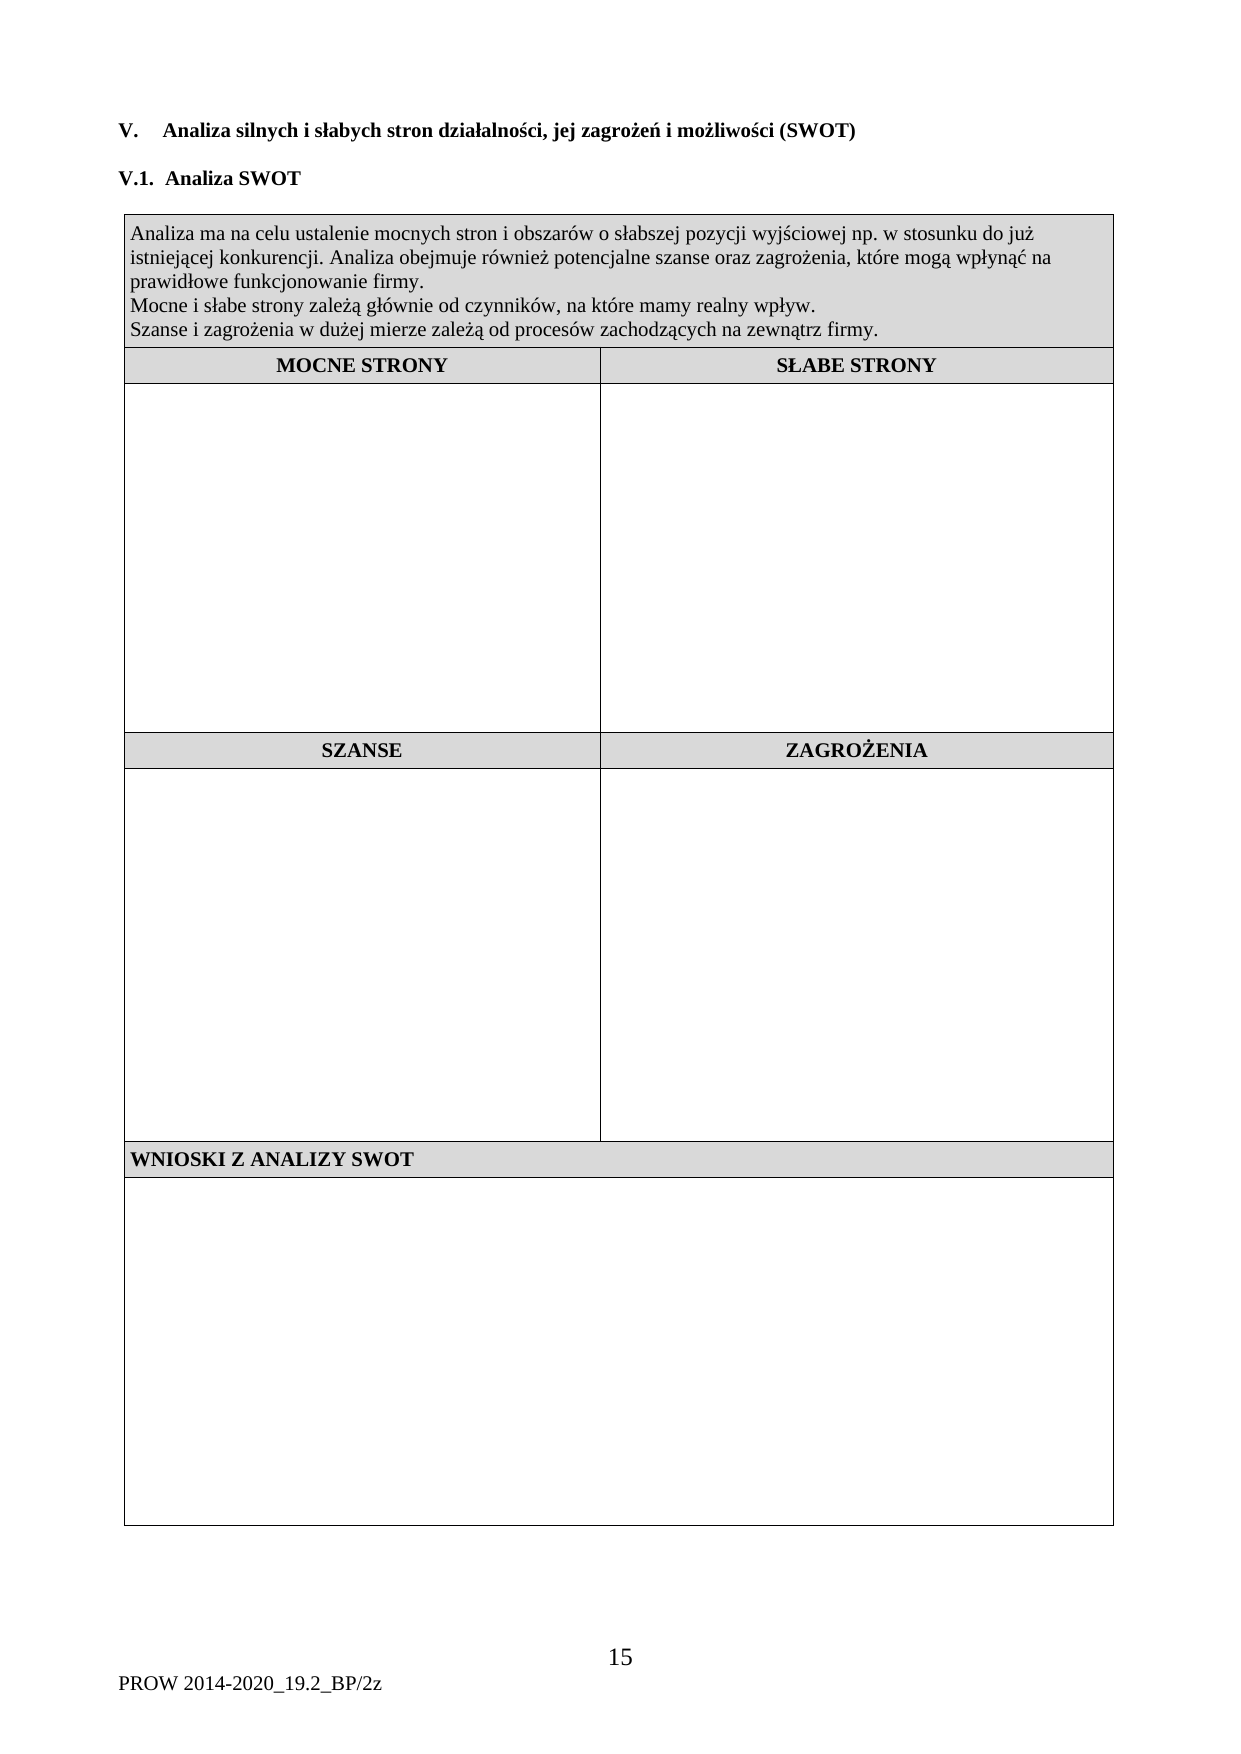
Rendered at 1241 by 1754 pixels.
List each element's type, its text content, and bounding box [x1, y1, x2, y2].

table_cell WNIOSKI Z ANALIZY SWOT [125, 1142, 1113, 1177]
table_cell [601, 384, 1113, 732]
table_cell [125, 1178, 1113, 1525]
table_cell [601, 769, 1113, 1141]
subtitle Analiza SWOT [118, 166, 1122, 190]
table_cell [125, 769, 600, 1141]
table_cell ZAGROŻENIA [601, 733, 1113, 768]
table_cell SZANSE [125, 733, 600, 768]
subtitle Analiza silnych i słabych stron działalności, jej zagrożeń i możliwości (SWOT) [118, 118, 1122, 142]
table_cell SŁABE STRONY [601, 348, 1113, 383]
table_header Analiza ma na celu ustalenie mocnych stron i obszarów o słabszej pozycji wyjściowej np. w stosunku do już istniejącej konkurencji. Analiza obejmuje również potencjalne szanse oraz zagrożenia, które mogą wpłynąć na prawidłowe funkcjonowanie firmy. Mocne i słabe strony zależą głównie od czynników, na które mamy realny wpływ. Szanse i zagrożenia w dużej mierze zależą od procesów zachodzących na zewnątrz firmy. [125, 215, 1113, 347]
table_cell MOCNE STRONY [125, 348, 600, 383]
table_cell [125, 384, 600, 732]
